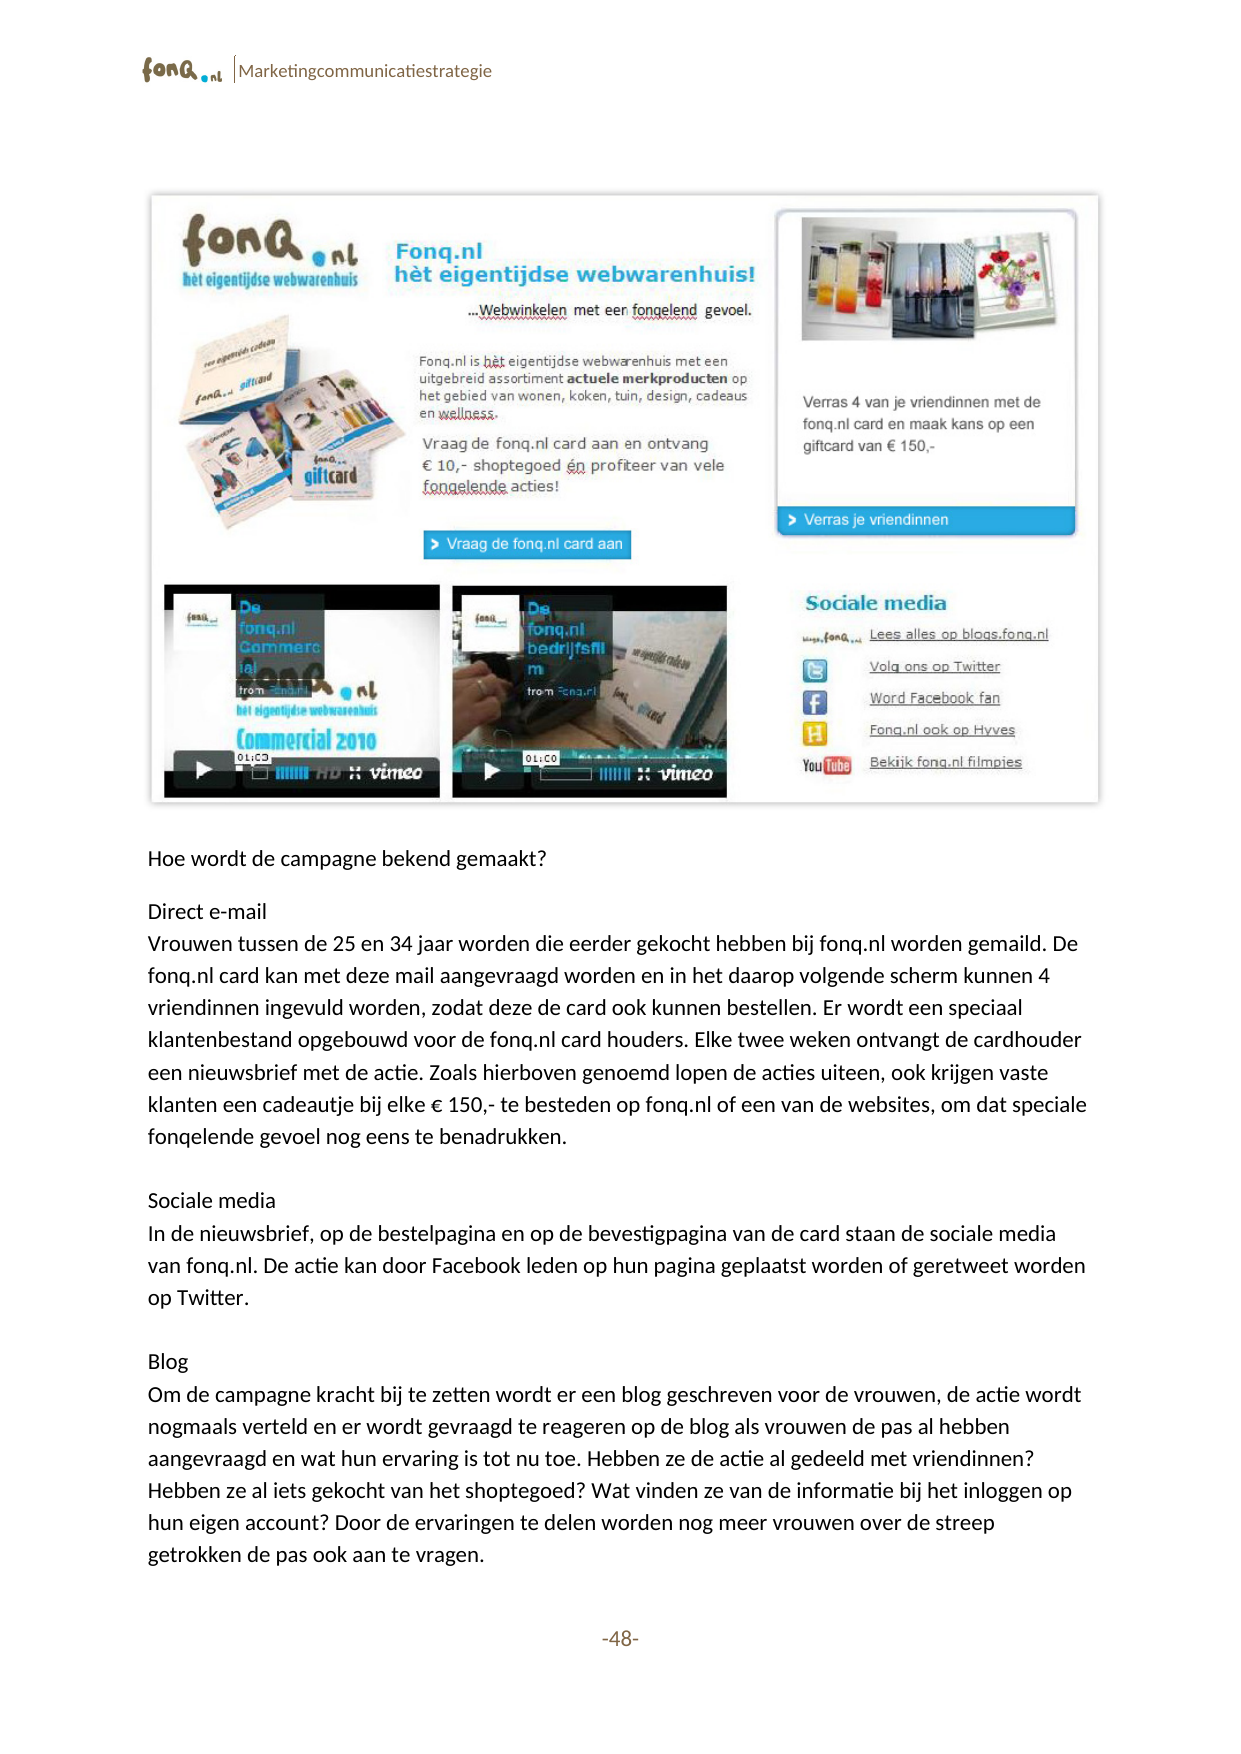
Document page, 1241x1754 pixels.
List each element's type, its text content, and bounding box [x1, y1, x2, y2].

text Sociale media [148, 1187, 1092, 1214]
text Hoe wordt de campagne bekend gemaakt? [148, 815, 1092, 872]
text Om de campagne kracht bij te zetten wordt er een blog geschreven voor de vrouwen, de actie wordt nogmaals verteld en er wordt gevraagd te reageren op de blog als vrouwen de pas al hebben aangevraagd en wat hun ervaring is tot nu toe. Hebben ze de actie al gedeeld met vriendinnen? Hebben ze al iets gekocht van het shoptegoed? Wat vinden ze van de informatie bij het inloggen op hun eigen account? Door de ervaringen te delen worden nog meer vrouwen over de streep getrokken de pas ook aan te vragen. [148, 1380, 1092, 1569]
text Direct e-mail Vrouwen tussen de 25 en 34 jaar worden die eerder gekocht hebben bij fonq.nl worden gemaild. De fonq.nl card kan met deze mail aangevraagd worden en in het daarop volgende scherm kunnen 4 vriendinnen ingevuld worden, zodat deze de card ook kunnen bestellen. Er wordt een speciaal klantenbestand opgebouwd voor de fonq.nl card houders. Elke twee weken ontvangt de cardhouder een nieuwsbrief met de actie. Zoals hierboven genoemd lopen de acties uiteen, ook krijgen vaste klanten een cadeautje bij elke € 150,- te besteden op fonq.nl of een van de websites, om dat speciale fonqelende gevoel nog eens te benadrukken. [148, 897, 1092, 1150]
text Blog [148, 1347, 1092, 1376]
text In de nieuwsbrief, op de bestelpagina en op de bevestigpagina van de card staan de sociale media van fonq.nl. De actie kan door Facebook leden op hun pagina geplaatst worden of geretweet worden op Twitter. [148, 1219, 1092, 1311]
picture [139, 184, 1112, 815]
picture [138, 47, 228, 92]
